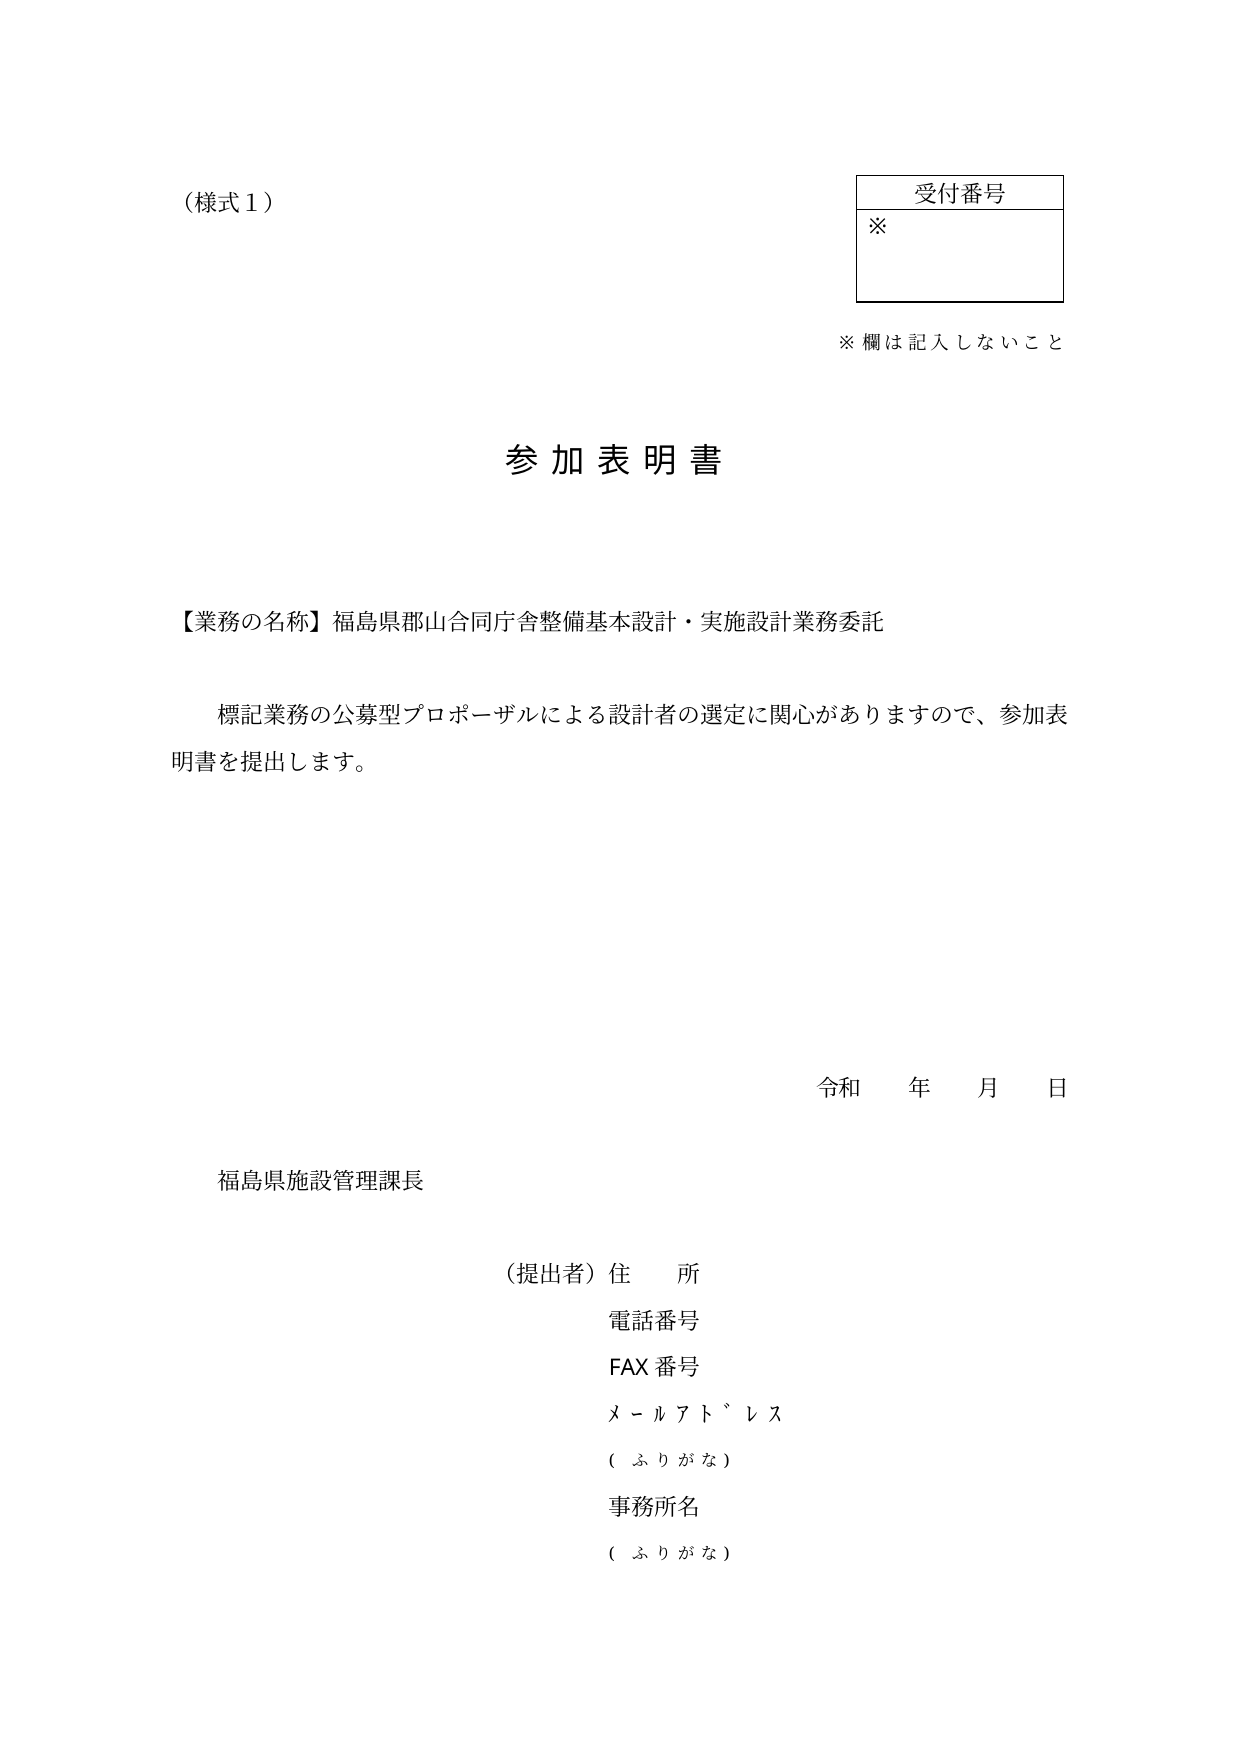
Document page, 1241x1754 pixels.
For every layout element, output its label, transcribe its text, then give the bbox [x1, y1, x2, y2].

table_header 受付番号 [857, 176, 1063, 209]
text FAX番号 [171, 1343, 1069, 1389]
text (ふりがな) [171, 1529, 1069, 1575]
text ﾒｰﾙｱﾄﾞﾚｽ [171, 1389, 1069, 1436]
text 参加表明書 [171, 411, 1069, 504]
text 【業務の名称】福島県郡山合同庁舎整備基本設計・実施設計業務委託 [171, 598, 1069, 644]
text （提出者）住 所 [171, 1249, 1069, 1296]
text 電話番号 [171, 1296, 1069, 1343]
text ※欄は記入しないこと [171, 318, 1069, 365]
text (ふりがな) [171, 1436, 1069, 1482]
text 事務所名 [171, 1482, 1069, 1529]
text 標記業務の公募型プロポーザルによる設計者の選定に関心がありますので、参加表明書を提出します。 [171, 691, 1069, 784]
text 令和 年 月 日 [171, 1063, 1069, 1110]
text （様式１） [171, 178, 856, 225]
table_cell ※ [857, 210, 1063, 301]
text 福島県施設管理課長 [171, 1156, 1069, 1203]
